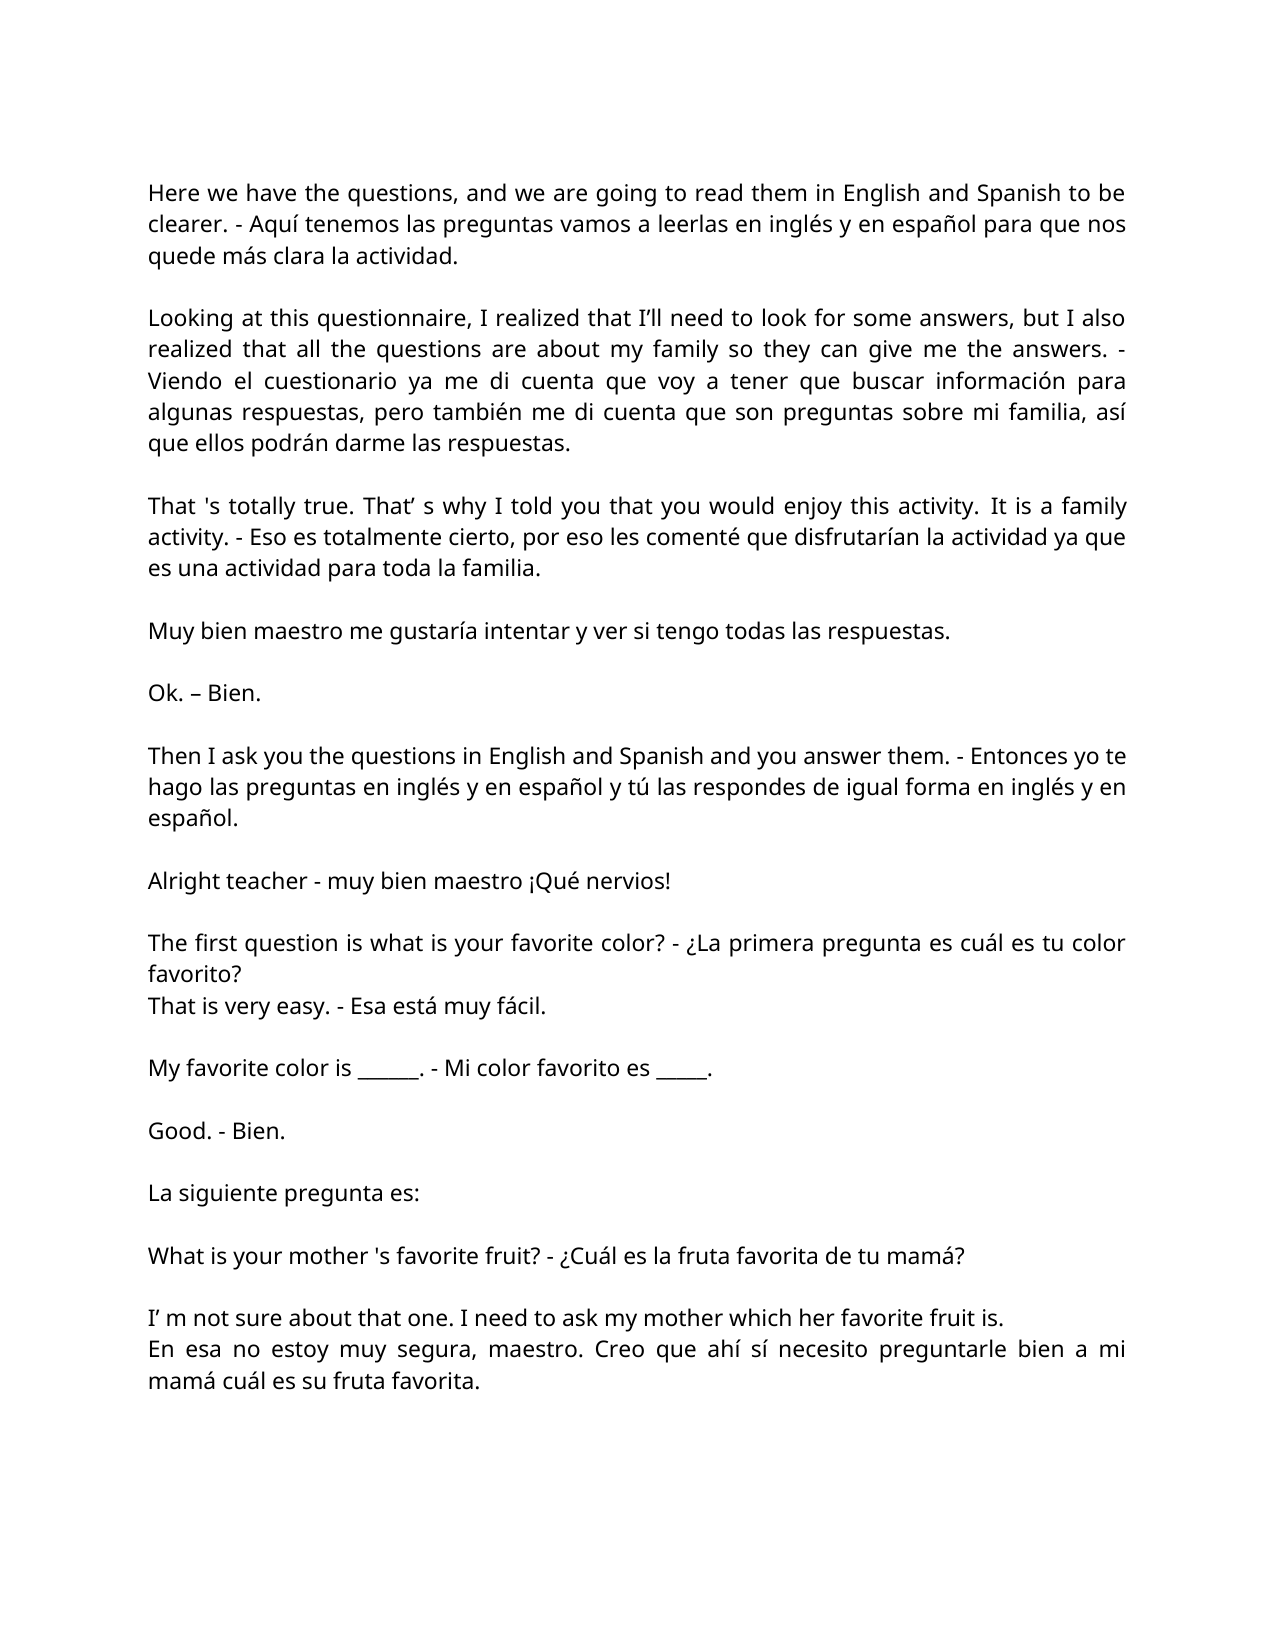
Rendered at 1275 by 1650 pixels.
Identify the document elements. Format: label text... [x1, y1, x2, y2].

text En esa no estoy muy segura, maestro. Creo que ahí sí necesito preguntarle bien a mi mamá cuál es su fruta favorita. [148, 1333, 1127, 1396]
text Alright teacher - muy bien maestro ¡Qué nervios! [148, 865, 1127, 896]
text I’ m not sure about that one. I need to ask my mother which her favorite fruit is. [148, 1302, 1127, 1333]
text La siguiente pregunta es: [148, 1177, 1127, 1208]
text What is your mother 's favorite fruit? - ¿Cuál es la fruta favorita de tu mamá? [148, 1240, 1127, 1271]
text That 's totally true. That’ s why I told you that you would enjoy this activity. It is a family activity. - Eso es totalmente cierto, por eso les comenté que disfrutarían la actividad ya que es una actividad para toda la familia. [148, 490, 1127, 583]
text Ok. – Bien. [148, 677, 1127, 708]
text Then I ask you the questions in English and Spanish and you answer them. - Entonces yo te hago las preguntas en inglés y en español y tú las respondes de igual forma en inglés y en español. [148, 740, 1127, 833]
text Here we have the questions, and we are going to read them in English and Spanish to be clearer. - Aquí tenemos las preguntas vamos a leerlas en inglés y en español para que nos quede más clara la actividad. [148, 177, 1127, 271]
text That is very easy. - Esa está muy fácil. [148, 990, 1127, 1021]
text The first question is what is your favorite color? - ¿La primera pregunta es cuál es tu color favorito? [148, 927, 1127, 990]
text Good. - Bien. [148, 1115, 1127, 1146]
text My favorite color is ______. - Mi color favorito es _____. [148, 1052, 1127, 1083]
text Looking at this questionnaire, I realized that I’ll need to look for some answers, but I also realized that all the questions are about my family so they can give me the answers. - Viendo el cuestionario ya me di cuenta que voy a tener que buscar información para algunas respuestas, pero también me di cuenta que son preguntas sobre mi familia, así que ellos podrán darme las respuestas. [148, 302, 1127, 458]
text Muy bien maestro me gustaría intentar y ver si tengo todas las respuestas. [148, 615, 1127, 646]
